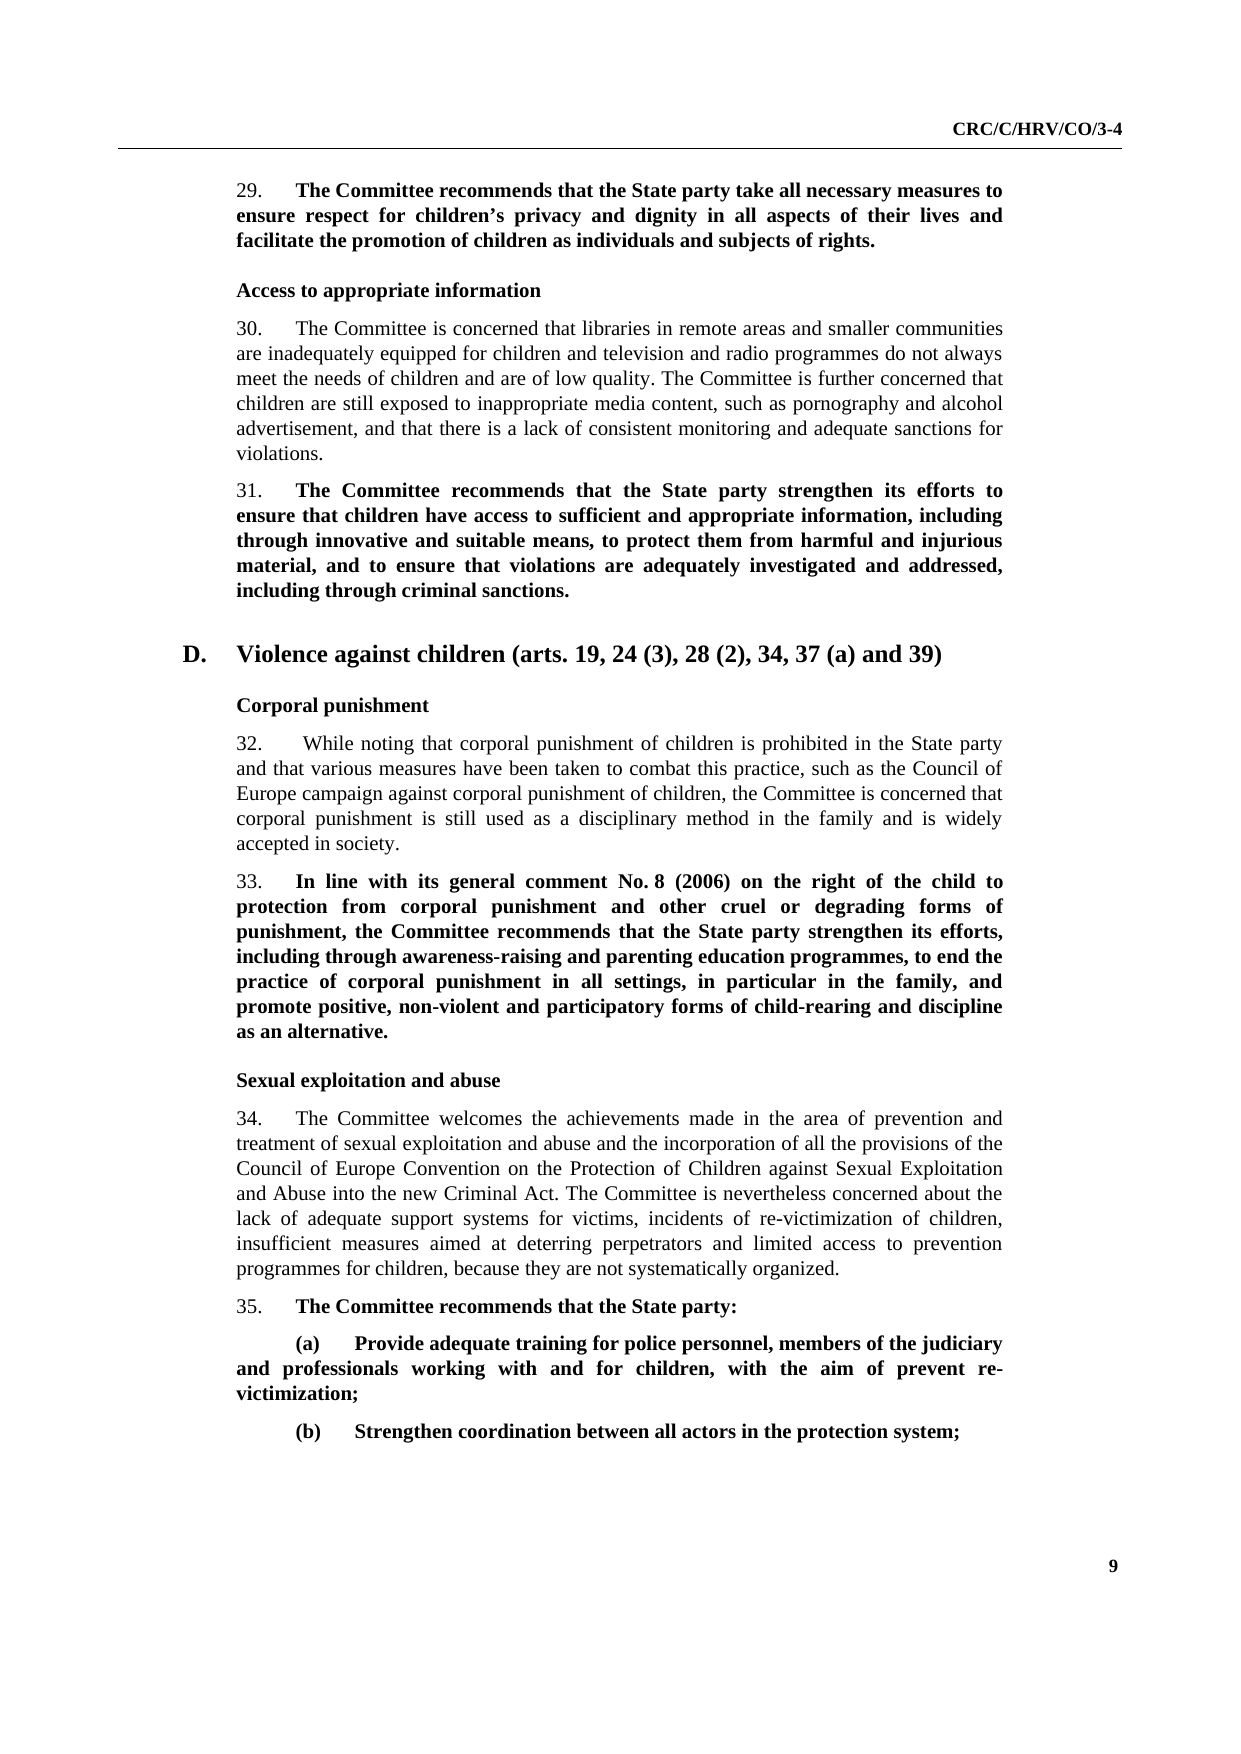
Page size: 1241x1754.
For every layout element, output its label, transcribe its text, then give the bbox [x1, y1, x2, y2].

text Sexual exploitation and abuse [118, 1068, 1004, 1093]
list The Committee is concerned that libraries in remote areas and smaller communities are inadequately equipped for children and television and radio programmes do not always meet the needs of children and are of low quality. The Committee is further concerned that children are still exposed to inappropriate media content, such as pornography and alcohol advertisement, and that there is a lack of consistent monitoring and adequate sanctions for violations. [236, 315, 1004, 465]
list While noting that corporal punishment of children is prohibited in the State party and that various measures have been taken to combat this practice, such as the Council of Europe campaign against corporal punishment of children, the Committee is concerned that corporal punishment is still used as a disciplinary method in the family and is widely accepted in society. [236, 730, 1004, 855]
text (b) Strengthen coordination between all actors in the protection system; [236, 1418, 1004, 1443]
list The Committee welcomes the achievements made in the area of prevention and treatment of sexual exploitation and abuse and the incorporation of all the provisions of the Council of Europe Convention on the Protection of Children against Sexual Exploitation and Abuse into the new Criminal Act. The Committee is nevertheless concerned about the lack of adequate support systems for victims, incidents of re-victimization of children, insufficient measures aimed at deterring perpetrators and limited access to prevention programmes for children, because they are not systematically organized. [236, 1105, 1004, 1280]
text Access to appropriate information [118, 277, 1004, 302]
text (a) Provide adequate training for police personnel, members of the judiciary and professionals working with and for children, with the aim of prevent re-victimization; [236, 1330, 1004, 1405]
list In line with its general comment No. 8 (2006) on the right of the child to protection from corporal punishment and other cruel or degrading forms of punishment, the Committee recommends that the State party strengthen its efforts, including through awareness-raising and parenting education programmes, to end the practice of corporal punishment in all settings, in particular in the family, and promote positive, non-violent and participatory forms of child-rearing and discipline as an alternative. [236, 868, 1004, 1043]
text Corporal punishment [118, 693, 1004, 718]
list The Committee recommends that the State party strengthen its efforts to ensure that children have access to sufficient and appropriate information, including through innovative and suitable means, to protect them from harmful and injurious material, and to ensure that violations are adequately investigated and addressed, including through criminal sanctions. [236, 477, 1004, 602]
text D. Violence against children (arts. 19, 24 (3), 28 (2), 34, 37 (a) and 39) [118, 640, 1004, 668]
list The Committee recommends that the State party take all necessary measures to ensure respect for children’s privacy and dignity in all aspects of their lives and facilitate the promotion of children as individuals and subjects of rights. [236, 177, 1004, 252]
list The Committee recommends that the State party: [236, 1293, 1004, 1318]
